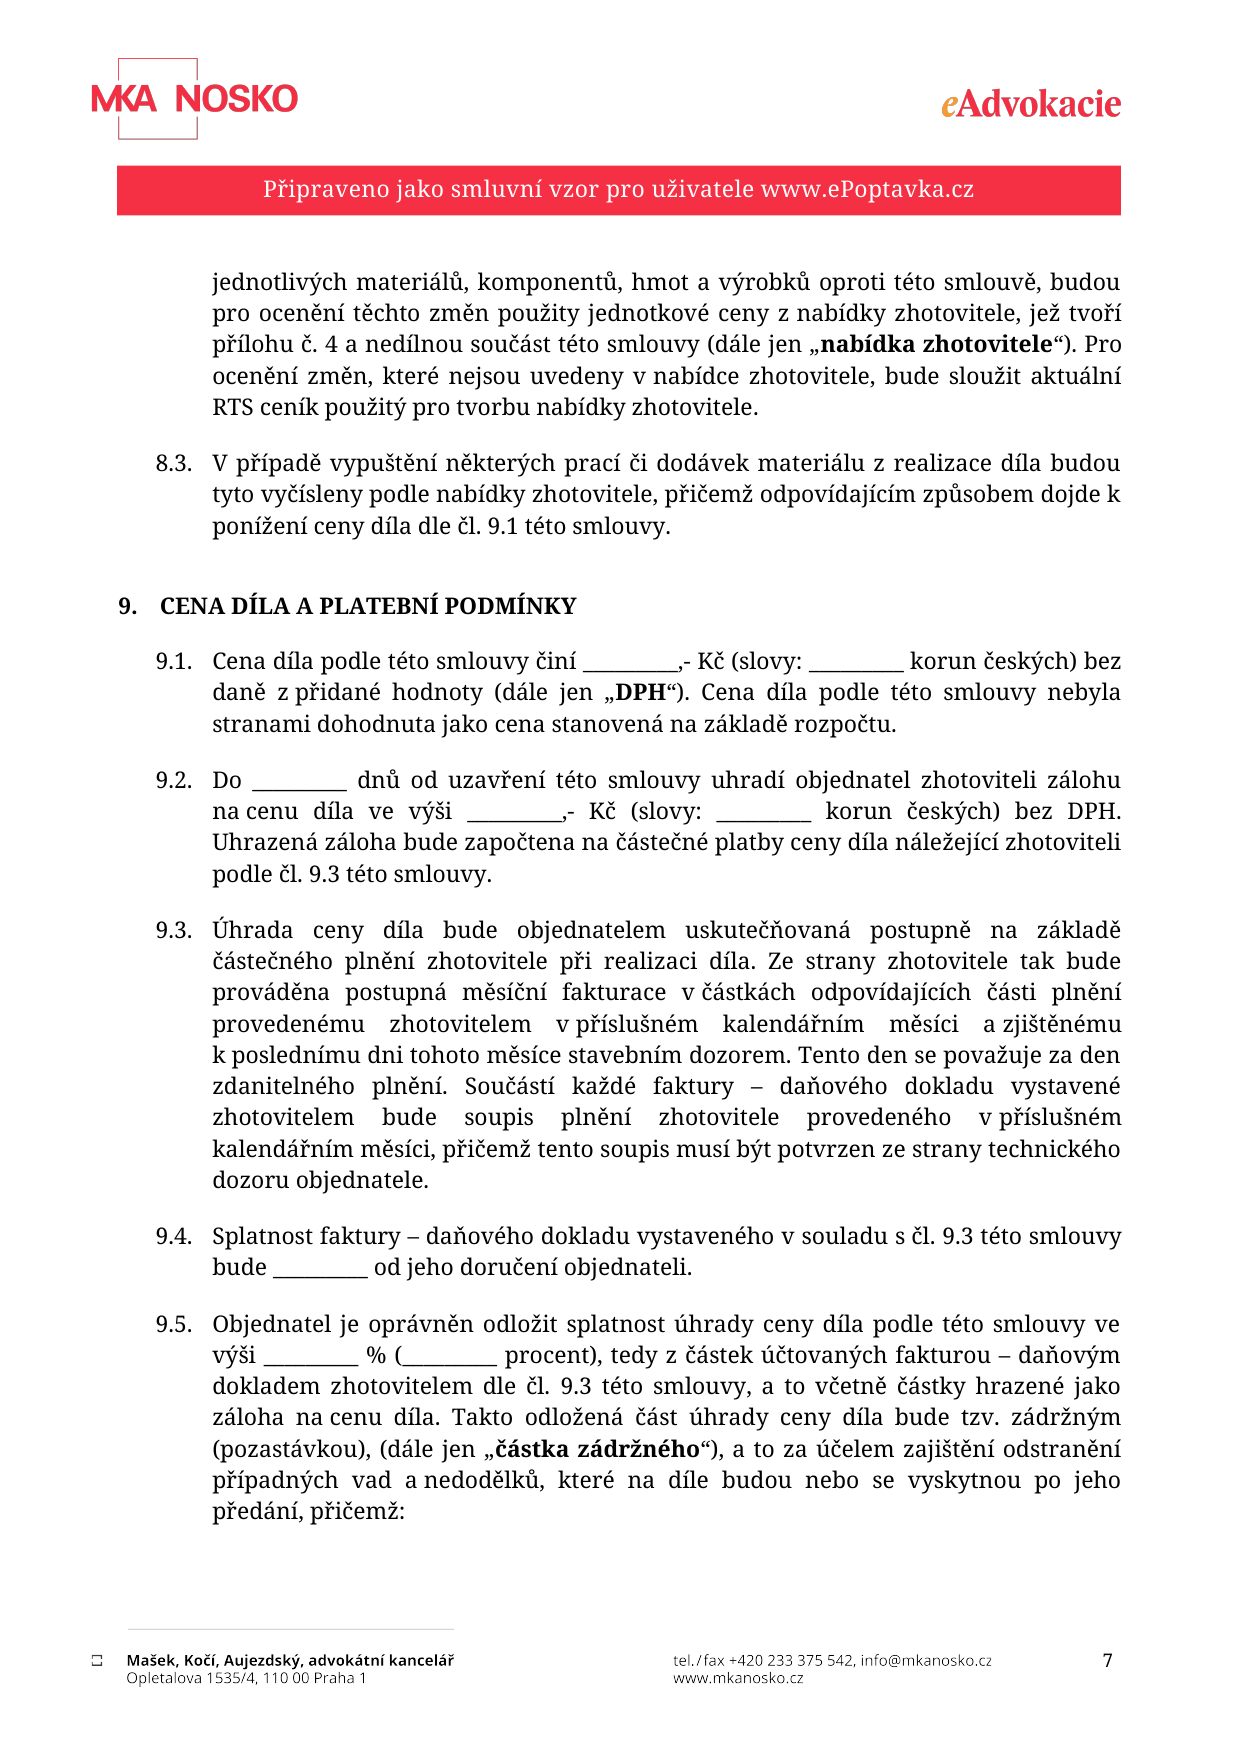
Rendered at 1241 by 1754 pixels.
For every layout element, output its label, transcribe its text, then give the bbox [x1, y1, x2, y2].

list Objednatel je oprávněn odložit splatnost úhrady ceny díla podle této smlouvy ve výši _________ % (_________ procent), tedy z částek účtovaných fakturou – daňovým dokladem zhotovitelem dle čl. 9.3 této smlouvy, a to včetně částky hrazené jako záloha na cenu díla. Takto odložená část úhrady ceny díla bude tzv. zádržným (pozastávkou), (dále jen „částka zádržného“), a to za účelem zajištění odstranění případných vad a nedodělků, které na díle budou nebo se vyskytnou po jeho předání, přičemž: [155, 1307, 1122, 1526]
list CENA DÍLA A PLATEBNÍ PODMÍNKY [118, 591, 1122, 620]
list Do _________ dnů od uzavření této smlouvy uhradí objednatel zhotoviteli zálohu na cenu díla ve výši _________,- Kč (slovy: _________ korun českých) bez DPH. Uhrazená záloha bude započtena na částečné platby ceny díla náležející zhotoviteli podle čl. 9.3 této smlouvy. [155, 764, 1122, 889]
picture [91, 1627, 992, 1687]
list Cena díla podle této smlouvy činí _________,- Kč (slovy: _________ korun českých) bez daně z přidané hodnoty (dále jen „DPH“). Cena díla podle této smlouvy nebyla stranami dohodnuta jako cena stanovená na základě rozpočtu. [155, 645, 1122, 739]
picture [89, 55, 300, 142]
list V případě vypuštění některých prací či dodávek materiálu z realizace díla budou tyto vyčísleny podle nabídky zhotovitele, přičemž odpovídajícím způsobem dojde k ponížení ceny díla dle čl. 9.1 této smlouvy. [155, 447, 1122, 541]
list Úhrada ceny díla bude objednatelem uskutečňovaná postupně na základě částečného plnění zhotovitele při realizaci díla. Ze strany zhotovitele tak bude prováděna postupná měsíční fakturace v částkách odpovídajících části plnění provedenému zhotovitelem v příslušném kalendářním měsíci a zjištěnému k poslednímu dni tohoto měsíce stavebním dozorem. Tento den se považuje za den zdanitelného plnění. Součástí každé faktury – daňového dokladu vystavené zhotovitelem bude soupis plnění zhotovitele provedeného v příslušném kalendářním měsíci, přičemž tento soupis musí být potvrzen ze strany technického dozoru objednatele. [155, 914, 1122, 1195]
list Splatnost faktury – daňového dokladu vystaveného v souladu s čl. 9.3 této smlouvy bude _________ od jeho doručení objednateli. [155, 1220, 1122, 1282]
picture [940, 88, 1123, 118]
